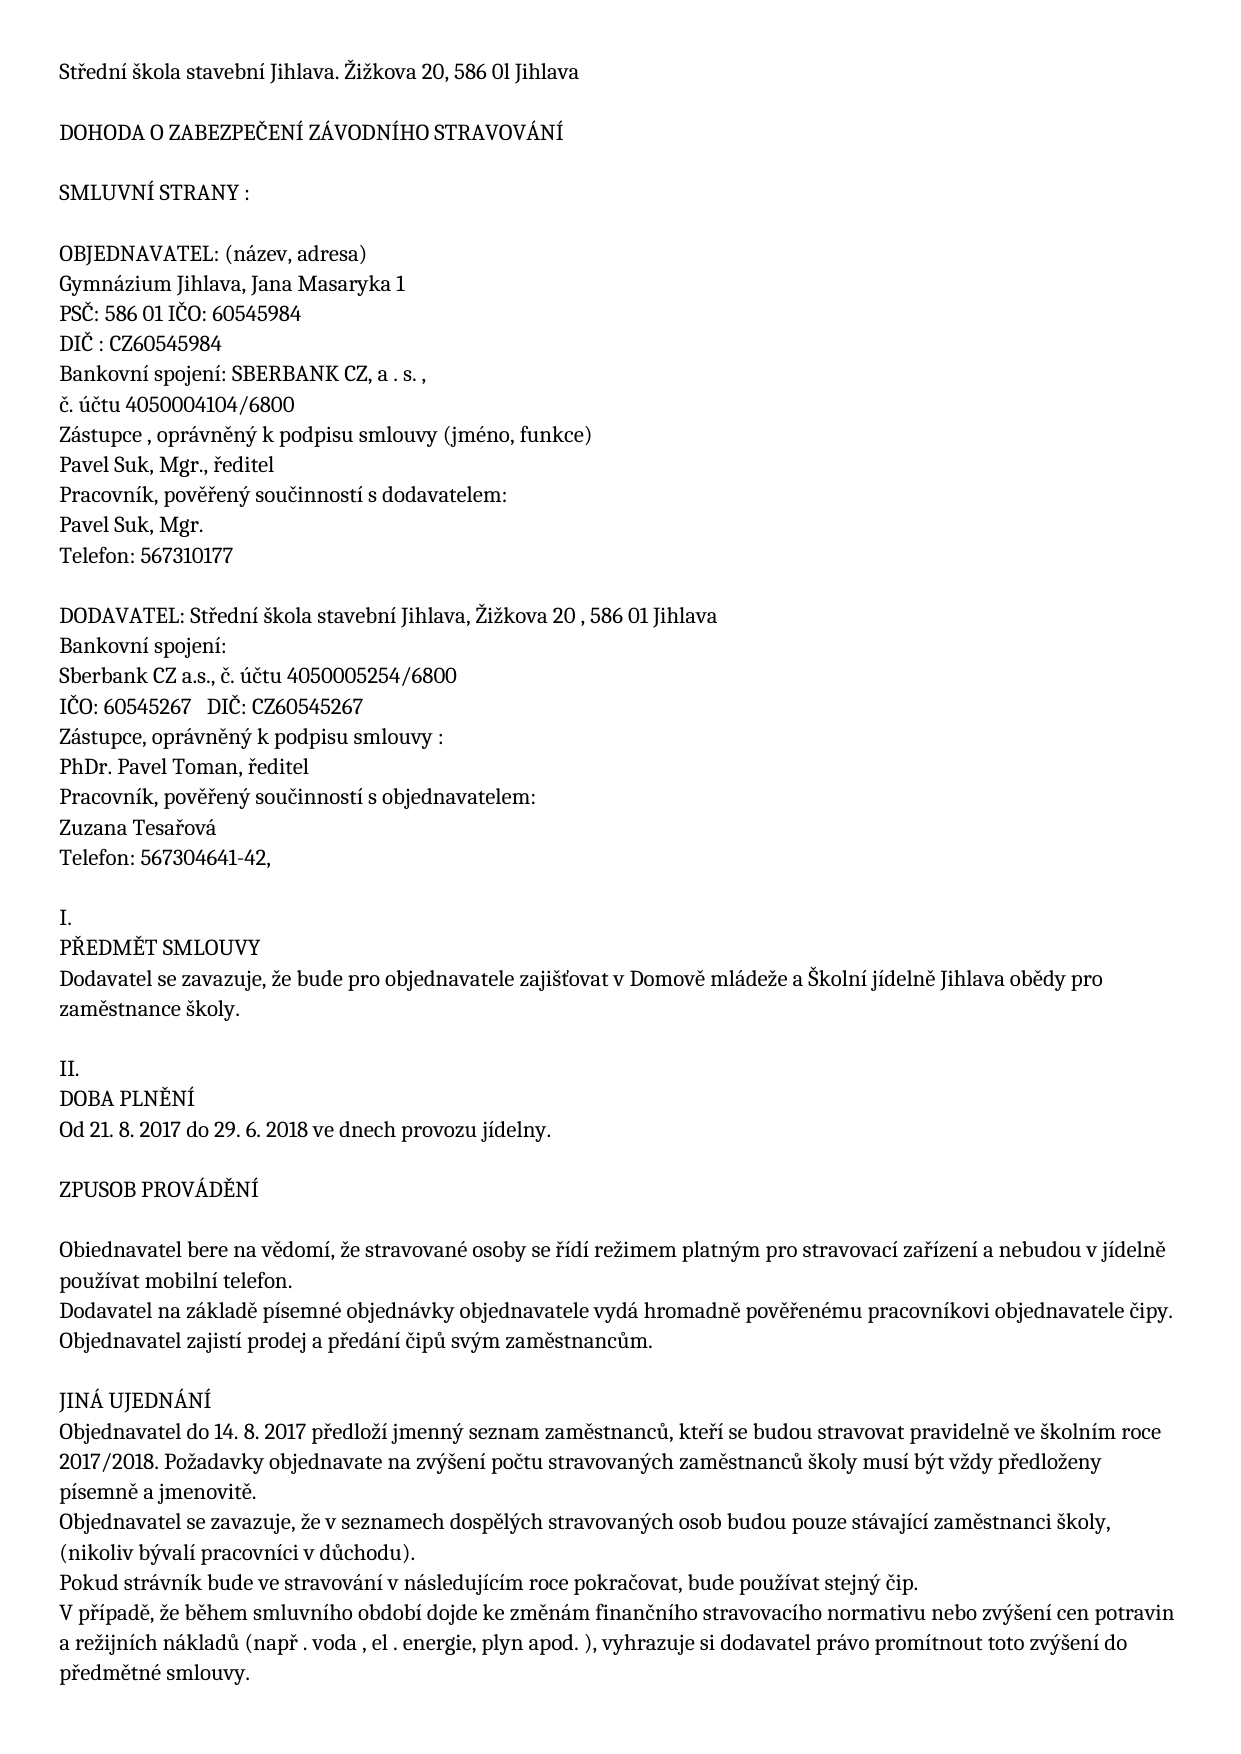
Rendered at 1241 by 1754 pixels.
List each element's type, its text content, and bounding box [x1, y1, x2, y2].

text Střední škola stavební Jihlava. Žižkova 20, 586 0l Jihlava [59, 59, 1181, 85]
text Telefon: 567310177 [59, 542, 1181, 569]
text Obiednavatel bere na vědomí, že stravované osoby se řídí režimem platným pro stravovací zařízení a nebudou v jídelně používat mobilní telefon. [59, 1237, 1181, 1294]
text Dodavatel na základě písemné objednávky objednavatele vydá hromadně pověřenému pracovníkovi objednavatele čipy. Objednavatel zajistí prodej a předání čipů svým zaměstnancům. [59, 1298, 1181, 1354]
text DOHODA O ZABEZPEČENÍ ZÁVODNÍHO STRAVOVÁNÍ [59, 119, 1181, 146]
text I. [59, 905, 1181, 931]
text JINÁ UJEDNÁNÍ [59, 1388, 1181, 1414]
text Objednavatel do 14. 8. 2017 předloží jmenný seznam zaměstnanců, kteří se budou stravovat pravidelně ve školním roce 2017/2018. Požadavky objednavate na zvýšení počtu stravovaných zaměstnanců školy musí být vždy předloženy písemně a jmenovitě. [59, 1418, 1181, 1505]
text OBJEDNAVATEL: (název, adresa) [59, 240, 1181, 267]
text V případě, že během smluvního období dojde ke změnám finančního stravovacího normativu nebo zvýšení cen potravin a režijních nákladů (např . voda , el . energie, plyn apod. ), vyhrazuje si dodavatel právo promítnout toto zvýšení do předmětné smlouvy. [59, 1600, 1181, 1686]
text ZPUSOB PROVÁDĚNÍ [59, 1177, 1181, 1203]
text Bankovní spojení: SBERBANK CZ, a . s. , [59, 361, 1181, 387]
text Telefon: 567304641-42, [59, 844, 1181, 871]
text Zuzana Tesařová [59, 814, 1181, 841]
text Dodavatel se zavazuje, že bude pro objednavatele zajišťovat v Domově mládeže a Školní jídelně Jihlava obědy pro zaměstnance školy. [59, 965, 1181, 1022]
text DOBA PLNĚNÍ [59, 1086, 1181, 1112]
text IČO: 60545267 DIČ: CZ60545267 [59, 693, 1181, 720]
text PŘEDMĚT SMLOUVY [59, 935, 1181, 961]
text PhDr. Pavel Toman, ředitel [59, 754, 1181, 780]
text Pavel Suk, Mgr. [59, 512, 1181, 538]
text Pracovník, pověřený součinností s dodavatelem: [59, 482, 1181, 508]
text II. [59, 1056, 1181, 1082]
text Sberbank CZ a.s., č. účtu 4050005254/6800 [59, 663, 1181, 689]
text SMLUVNÍ STRANY : [59, 180, 1181, 206]
text Pokud strávník bude ve stravování v následujícím roce pokračovat, bude používat stejný čip. [59, 1569, 1181, 1596]
text Objednavatel se zavazuje, že v seznamech dospělých stravovaných osob budou pouze stávající zaměstnanci školy, (nikoliv bývalí pracovníci v důchodu). [59, 1509, 1181, 1566]
text DODAVATEL: Střední škola stavební Jihlava, Žižkova 20 , 586 01 Jihlava [59, 603, 1181, 629]
text č. účtu 4050004104/6800 [59, 391, 1181, 418]
text Zástupce, oprávněný k podpisu smlouvy : [59, 724, 1181, 750]
text DIČ : CZ60545984 [59, 331, 1181, 357]
text Gymnázium Jihlava, Jana Masaryka 1 [59, 271, 1181, 297]
text PSČ: 586 01 IČO: 60545984 [59, 301, 1181, 327]
text Bankovní spojení: [59, 633, 1181, 659]
text Pavel Suk, Mgr., ředitel [59, 452, 1181, 478]
text Pracovník, pověřený součinností s objednavatelem: [59, 784, 1181, 810]
text Zástupce , oprávněný k podpisu smlouvy (jméno, funkce) [59, 422, 1181, 448]
text Od 21. 8. 2017 do 29. 6. 2018 ve dnech provozu jídelny. [59, 1116, 1181, 1143]
